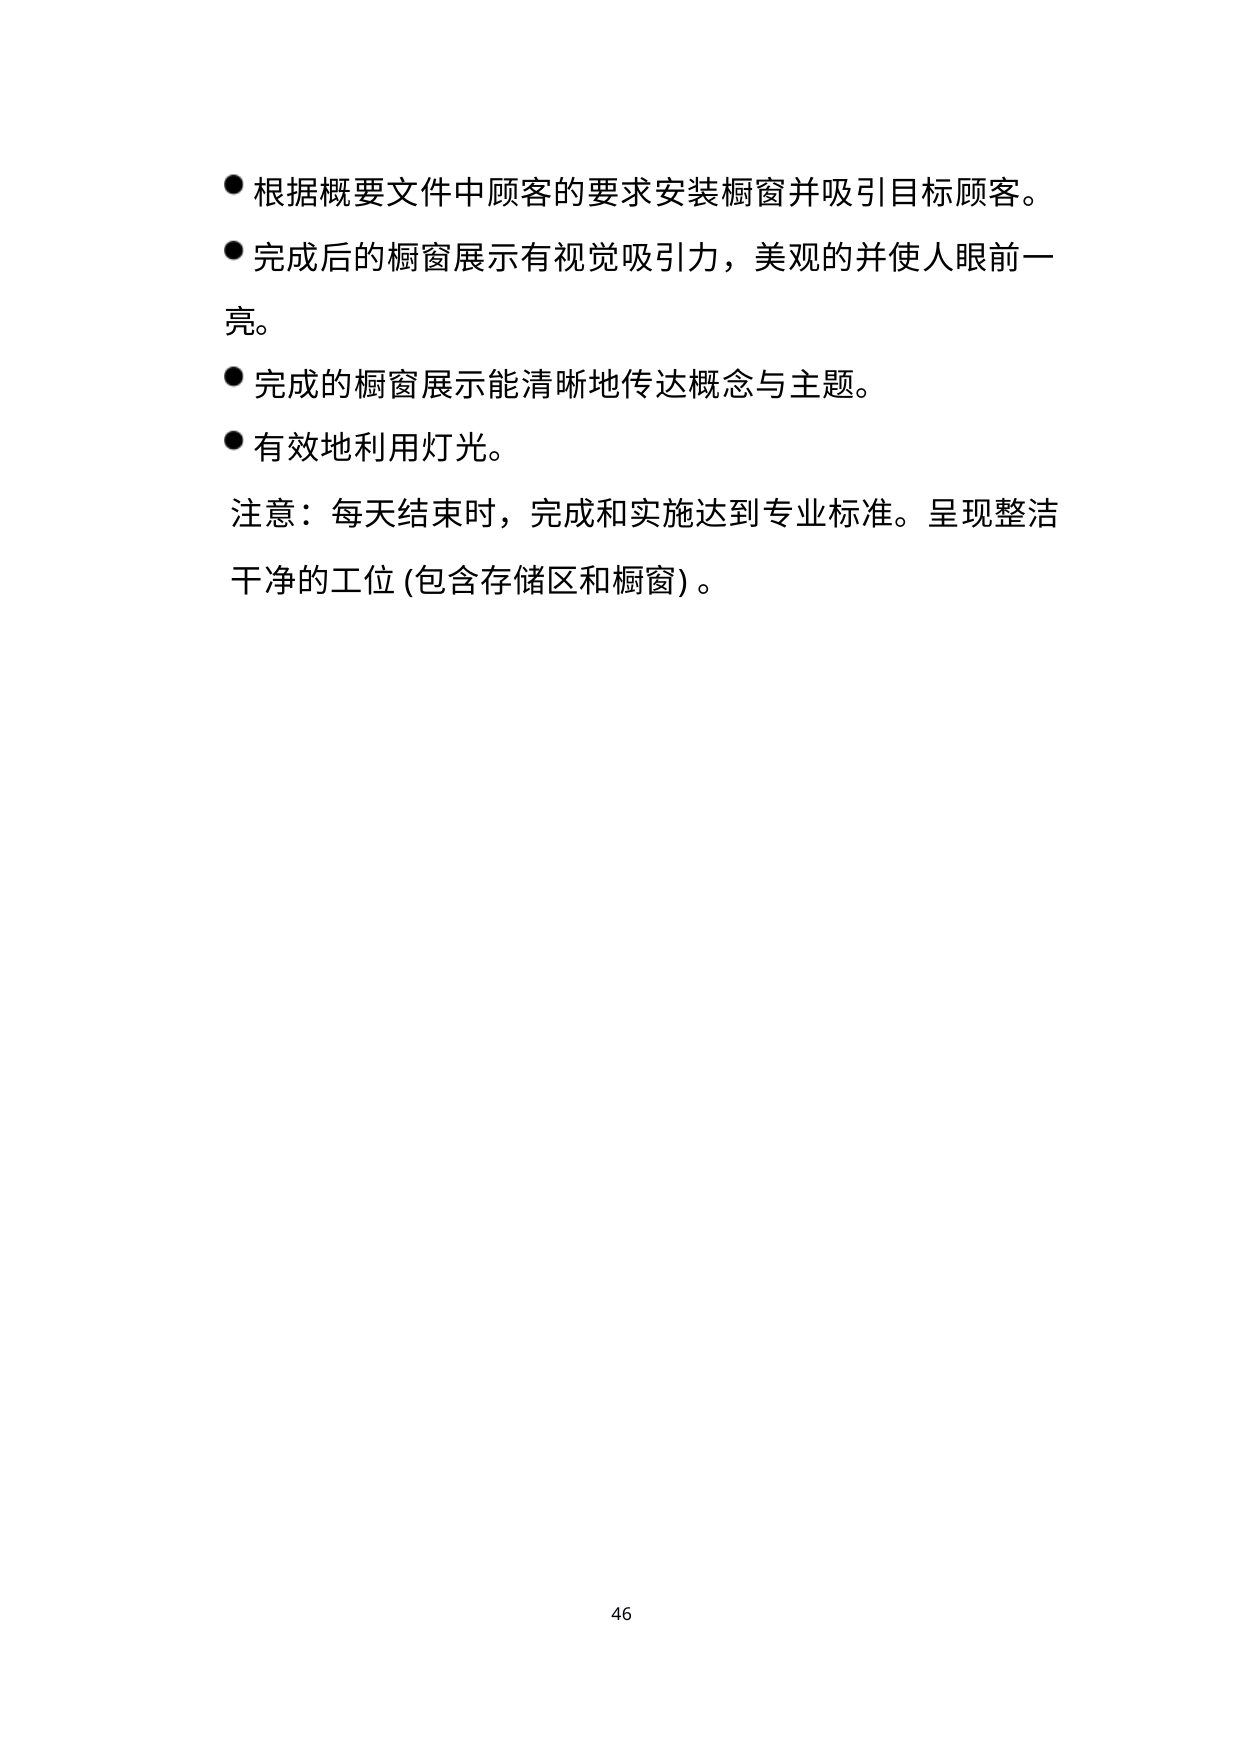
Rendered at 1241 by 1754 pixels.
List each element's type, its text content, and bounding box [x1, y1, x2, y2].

text 完成的橱窗展示能清晰地传达概念与主题。 [224, 361, 1063, 405]
text 根据概要文件中顾客的要求安装橱窗并吸引目标顾客。 完成后的橱窗展示有视觉吸引力，美观的并使人眼前一 亮。 [224, 167, 1063, 343]
picture [224, 232, 244, 270]
picture [224, 167, 244, 205]
text 有效地利用灯光。 [224, 424, 1063, 468]
text 注意：每天结束时，完成和实施达到专业标准。呈现整洁 干净的工位 (包含存储区和橱窗) 。 [230, 488, 1061, 602]
picture [224, 359, 244, 397]
picture [224, 422, 244, 460]
